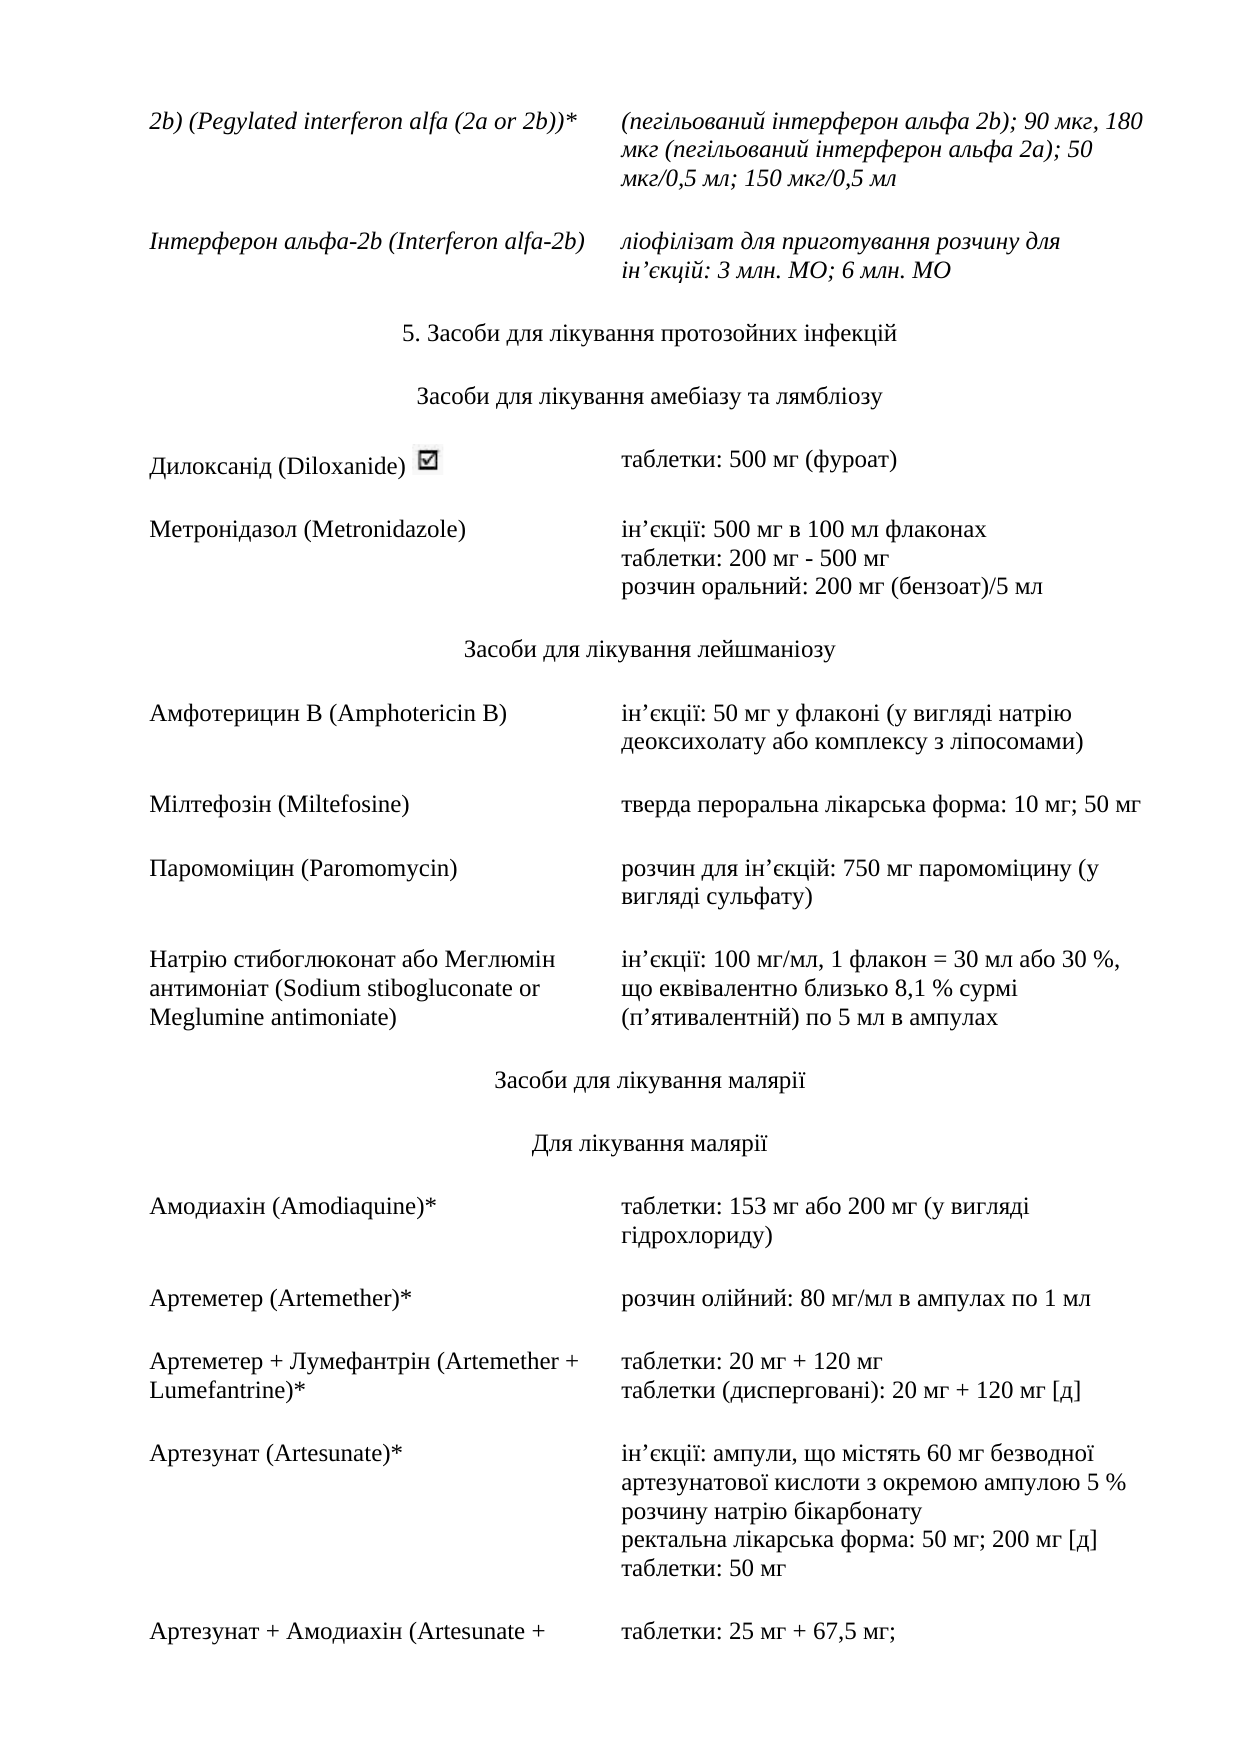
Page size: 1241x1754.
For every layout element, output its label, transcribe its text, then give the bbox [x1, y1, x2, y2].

table_cell тверда пероральна лікарська форма: 10 мг; 50 мг [620, 773, 1152, 836]
table_cell таблетки: 153 мг або 200 мг (у вигляді гідрохлориду) [620, 1174, 1152, 1266]
table_cell Натрію стибоглюконат або Меглюмін антимоніат (Sodium stibogluconate or Meglumine antimoniate) [148, 928, 619, 1048]
table_cell Паромоміцин (Paromomycin) [148, 836, 619, 927]
table_cell Інтерферон альфа-2b (Interferon alfa-2b) [148, 209, 619, 301]
table_cell Засоби для лікування малярії [148, 1048, 1152, 1111]
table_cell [620, 89, 1152, 209]
table_cell таблетки: 20 мг + 120 мг таблетки (дисперговані): 20 мг + 120 мг [д] [620, 1329, 1152, 1421]
table_cell Артеметер (Artemether)* [148, 1266, 619, 1329]
table_cell Амодиахін (Amodiaquine)* [148, 1174, 619, 1266]
table_cell ін’єкції: 50 мг у флаконі (у вигляді натрію деоксихолату або комплексу з ліпосомами) [620, 681, 1152, 772]
picture [412, 444, 444, 475]
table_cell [620, 1599, 1152, 1647]
table_cell ліофілізат для приготування розчину для ін’єкцій: 3 млн. МО; 6 млн. МО [620, 209, 1152, 301]
table_cell 5. Засоби для лікування протозойних інфекцій [148, 301, 1152, 364]
table_cell розчин для ін’єкцій: 750 мг паромоміцину (у вигляді сульфату) [620, 836, 1152, 927]
table_cell розчин олійний: 80 мг/мл в ампулах по 1 мл [620, 1266, 1152, 1329]
table_cell ін’єкції: ампули, що містять 60 мг безводної артезунатової кислоти з окремою ампулою 5 % розчину натрію бікарбонату ректальна лікарська форма: 50 мг; 200 мг [д] таблетки: 50 мг [620, 1421, 1152, 1599]
table_cell Засоби для лікування лейшманіозу [148, 618, 1152, 681]
table_cell Амфотерицин B (Amphotericin B) [148, 681, 619, 772]
table_cell ін’єкції: 500 мг в 100 мл флаконах таблетки: 200 мг - 500 мг розчин оральний: 200 мг (бензоат)/5 мл [620, 497, 1152, 617]
table_cell таблетки: 500 мг (фуроат) [620, 427, 1152, 497]
table_cell Для лікування малярії [148, 1111, 1152, 1174]
table_cell Артеметер + Лумефантрін (Artemether + Lumefantrine)* [148, 1329, 619, 1421]
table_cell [148, 89, 619, 209]
table_cell Артезунат (Artesunate)* [148, 1421, 619, 1599]
table_cell Мілтефозін (Miltefosine) [148, 773, 619, 836]
table_cell Дилоксанід (Diloxanide) [148, 427, 619, 497]
table_cell Засоби для лікування амебіазу та лямбліозу [148, 364, 1152, 427]
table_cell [148, 1599, 619, 1647]
table_cell Метронідазол (Metronidazole) [148, 497, 619, 617]
table_cell ін’єкції: 100 мг/мл, 1 флакон = 30 мл або 30 %, що еквівалентно близько 8,1 % сурмі (п’ятивалентній) по 5 мл в ампулах [620, 928, 1152, 1048]
